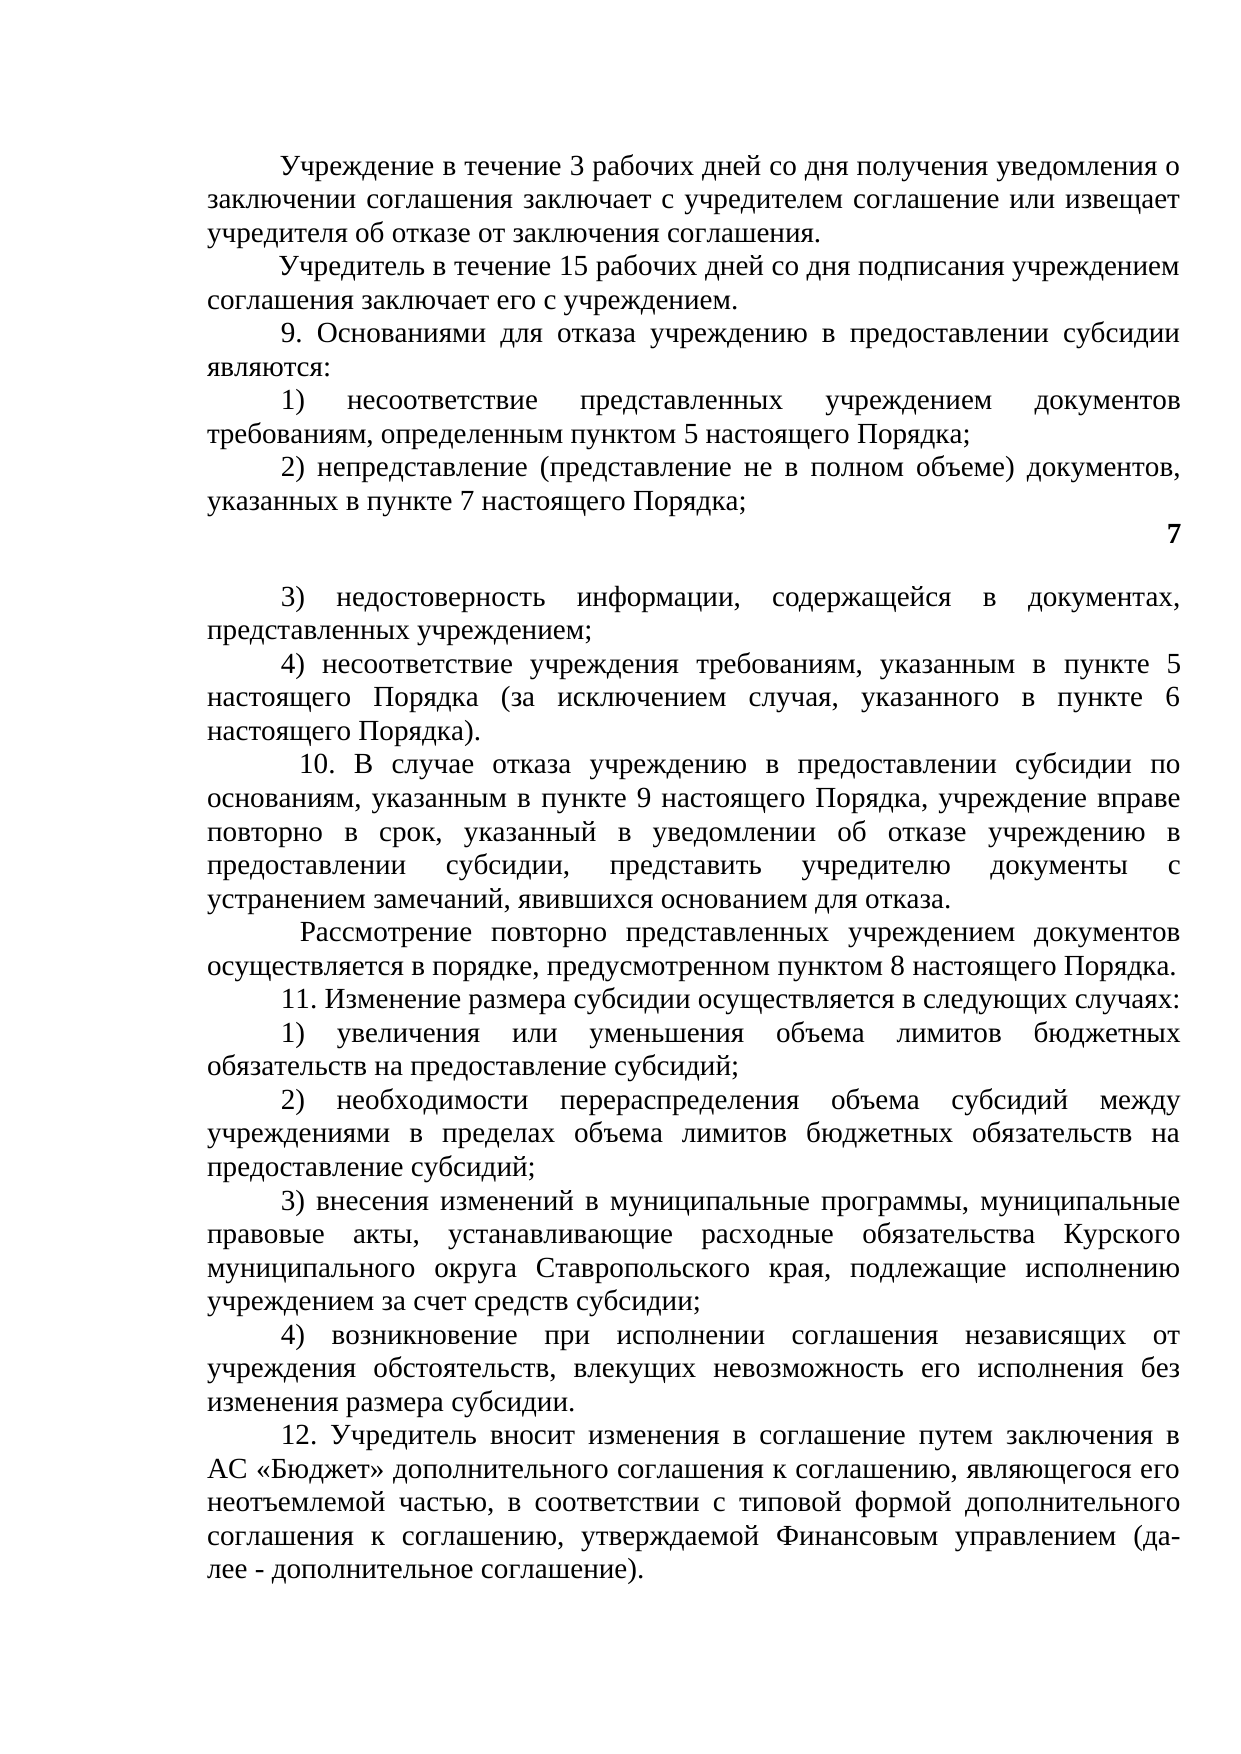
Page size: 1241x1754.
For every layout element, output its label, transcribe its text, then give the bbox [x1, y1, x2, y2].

text 10. В случае отказа учреждению в предоставлении субсидии по основаниям, указанным в пункте 9 настоящего Порядка, учреждение вправе повторно в срок, указанный в уведомлении об отказе учреждению в предоставлении субсидии, представить учредителю документы с устранением замечаний, явившихся основанием для отказа. [207, 747, 1181, 914]
text 3) внесения изменений в муниципальные программы, муниципальные правовые акты, устанавливающие расходные обязательства Курского муниципального округа Ставропольского края, подлежащие исполнению учреждением за счет средств субсидии; [207, 1183, 1181, 1317]
subtitle 7 [207, 517, 1181, 550]
text 9. Основаниями для отказа учреждению в предоставлении субсидии являются: [207, 315, 1181, 382]
text 1) несоответствие представленных учреждением документов требованиям, определенным пунктом 5 настоящего Порядка; [207, 382, 1181, 449]
text 2) необходимости перераспределения объема субсидий между учреждениями в пределах объема лимитов бюджетных обязательств на предоставление субсидий; [207, 1082, 1181, 1183]
subtitle 4) несоответствие учреждения требованиям, указанным в пункте 5 настоящего Порядка (за исключением случая, указанного в пункте 6 настоящего Порядка). [207, 646, 1181, 747]
text 4) возникновение при исполнении соглашения независящих от учреждения обстоятельств, влекущих невозможность его исполнения без изменения размера субсидии. [207, 1317, 1181, 1417]
text Учредитель в течение 15 рабочих дней со дня подписания учреждением соглашения заключает его с учреждением. [207, 248, 1181, 315]
text 1) увеличения или уменьшения объема лимитов бюджетных обязательств на предоставление субсидий; [207, 1015, 1181, 1082]
text 11. Изменение размера субсидии осуществляется в следующих случаях: [207, 981, 1181, 1015]
subtitle 3) недостоверность информации, содержащейся в документах, представленных учреждением; [207, 579, 1181, 646]
text 12. Учредитель вносит изменения в соглашение путем заключения в АС «Бюджет» дополнительного соглашения к соглашению, являющегося его неотъемлемой частью, в соответствии с типовой формой дополнительного соглашения к соглашению, утверждаемой Финансовым управлением (да- лее - дополнительное соглашение). [207, 1417, 1181, 1585]
text Рассмотрение повторно представленных учреждением документов осуществляется в порядке, предусмотренном пунктом 8 настоящего Порядка. [207, 914, 1181, 981]
text 2) непредставление (представление не в полном объеме) документов, указанных в пункте 7 настоящего Порядка; [207, 449, 1181, 517]
text Учреждение в течение 3 рабочих дней со дня получения уведомления о заключении соглашения заключает с учредителем соглашение или извещает учредителя об отказе от заключения соглашения. [207, 148, 1181, 248]
